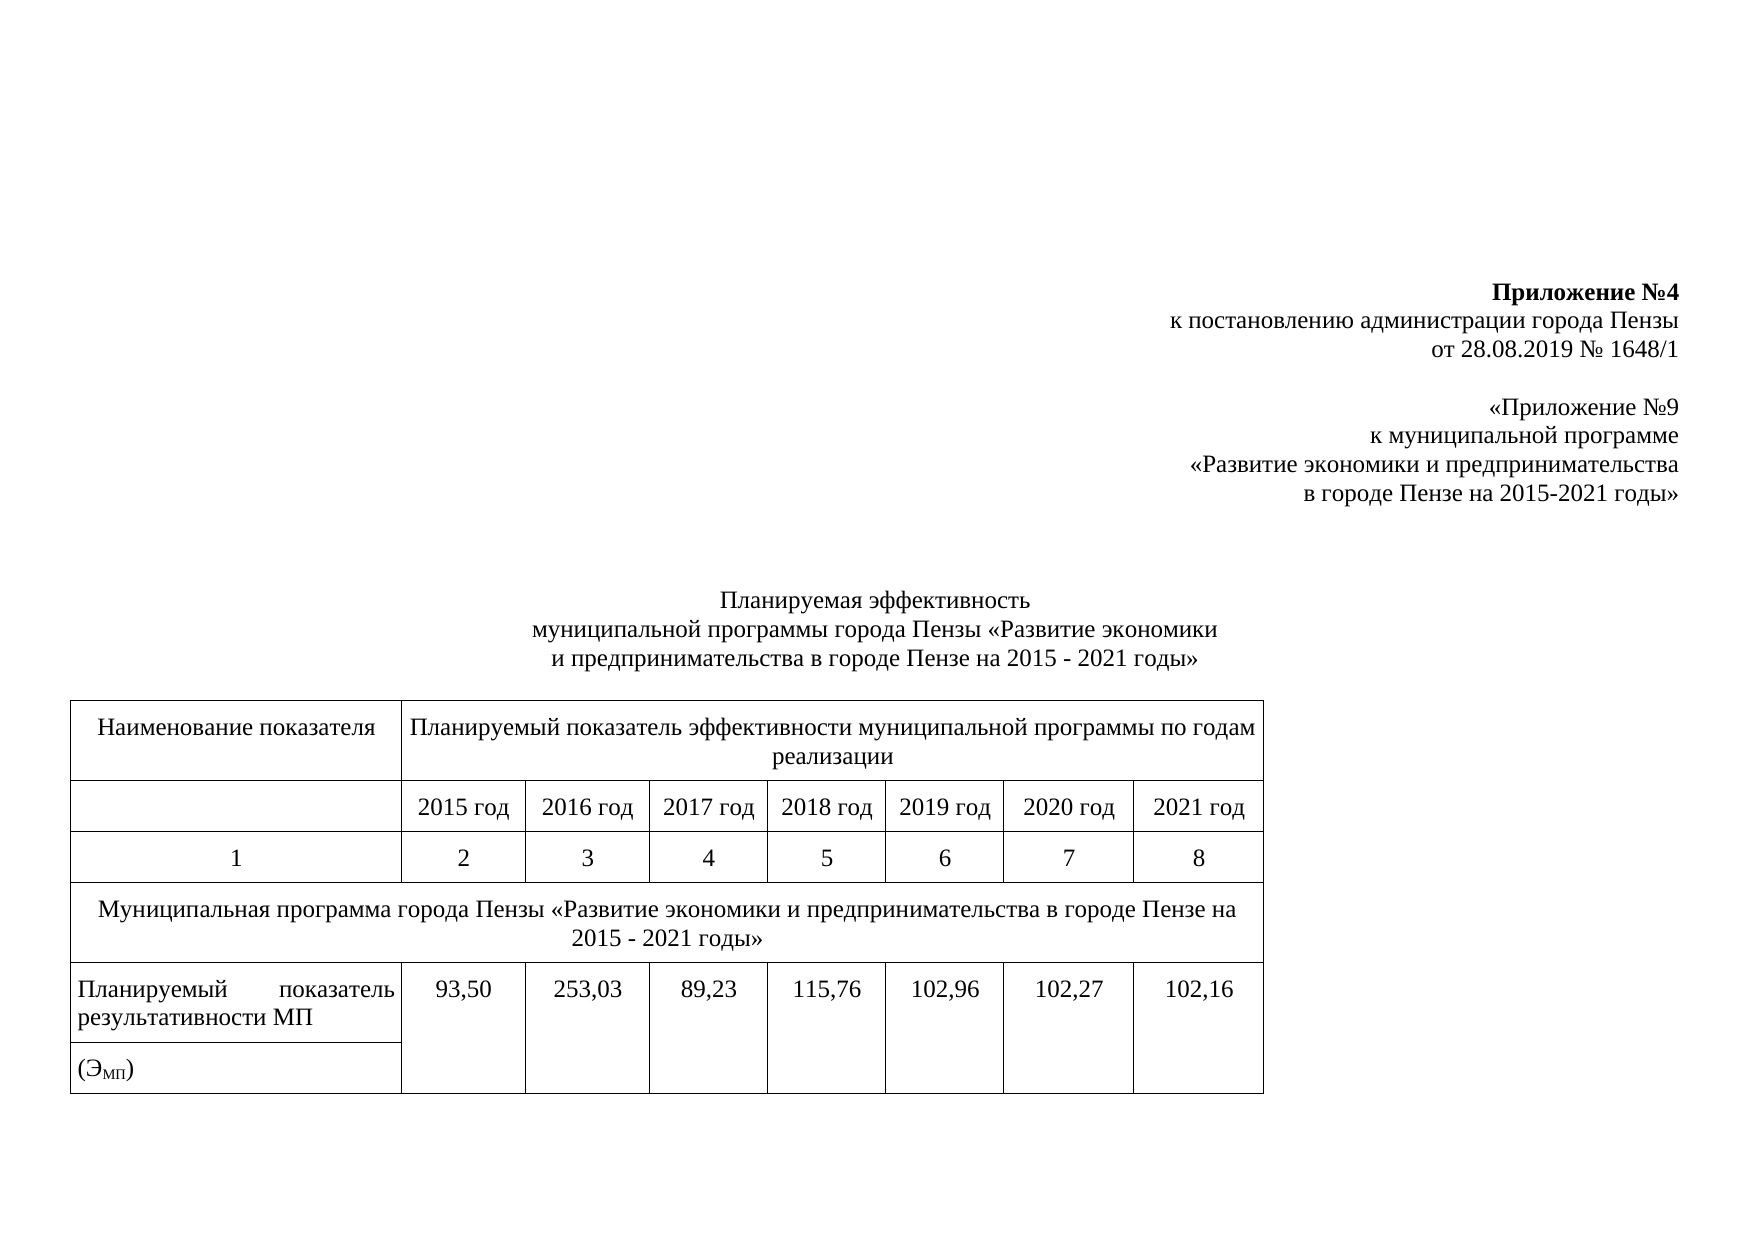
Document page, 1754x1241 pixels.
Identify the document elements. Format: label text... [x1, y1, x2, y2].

table_cell 2 [402, 832, 525, 882]
table_cell 2016 год [526, 781, 649, 831]
table_cell 6 [886, 832, 1003, 882]
table_cell [71, 781, 401, 831]
text муниципальной программы города Пензы «Развитие экономики [71, 614, 1679, 643]
table_header Планируемый показатель эффективности муниципальной программы по годам реализации [402, 701, 1263, 780]
table_header Наименование показателя [71, 701, 401, 780]
table_cell 2018 год [768, 781, 885, 831]
text к муниципальной программе [71, 420, 1679, 449]
text Приложение №4 [71, 277, 1679, 305]
text от 28.08.2019 № 1648/1 [71, 334, 1679, 363]
table_cell 5 [768, 832, 885, 882]
table_cell 115,76 [768, 963, 885, 1093]
table_cell 2015 год [402, 781, 525, 831]
table_cell Планируемый показатель результативности МП [71, 963, 401, 1042]
table_cell 4 [650, 832, 767, 882]
table_cell 2017 год [650, 781, 767, 831]
table_cell 8 [1134, 832, 1263, 882]
table_cell 253,03 [526, 963, 649, 1093]
text «Развитие экономики и предпринимательства [71, 449, 1679, 478]
table_cell 102,16 [1134, 963, 1263, 1093]
table_cell 1 [71, 832, 401, 882]
text и предпринимательства в городе Пензе на 2015 - 2021 годы» [71, 643, 1679, 672]
table_cell 2019 год [886, 781, 1003, 831]
table_cell 102,96 [886, 963, 1003, 1093]
table_cell Муниципальная программа города Пензы «Развитие экономики и предпринимательства в городе Пензе на 2015 - 2021 годы» [71, 883, 1263, 962]
text «Приложение №9 [71, 392, 1679, 420]
table_cell 2020 год [1004, 781, 1133, 831]
text в городе Пензе на 2015-2021 годы» [71, 478, 1679, 507]
table_cell 89,23 [650, 963, 767, 1093]
table_cell 93,50 [402, 963, 525, 1093]
table_cell (ЭМП) [71, 1043, 401, 1093]
table_cell 7 [1004, 832, 1133, 882]
text к постановлению администрации города Пензы [986, 305, 1679, 334]
text Планируемая эффективность [71, 585, 1679, 614]
table_cell 3 [526, 832, 649, 882]
table_cell 102,27 [1004, 963, 1133, 1093]
table_cell 2021 год [1134, 781, 1263, 831]
